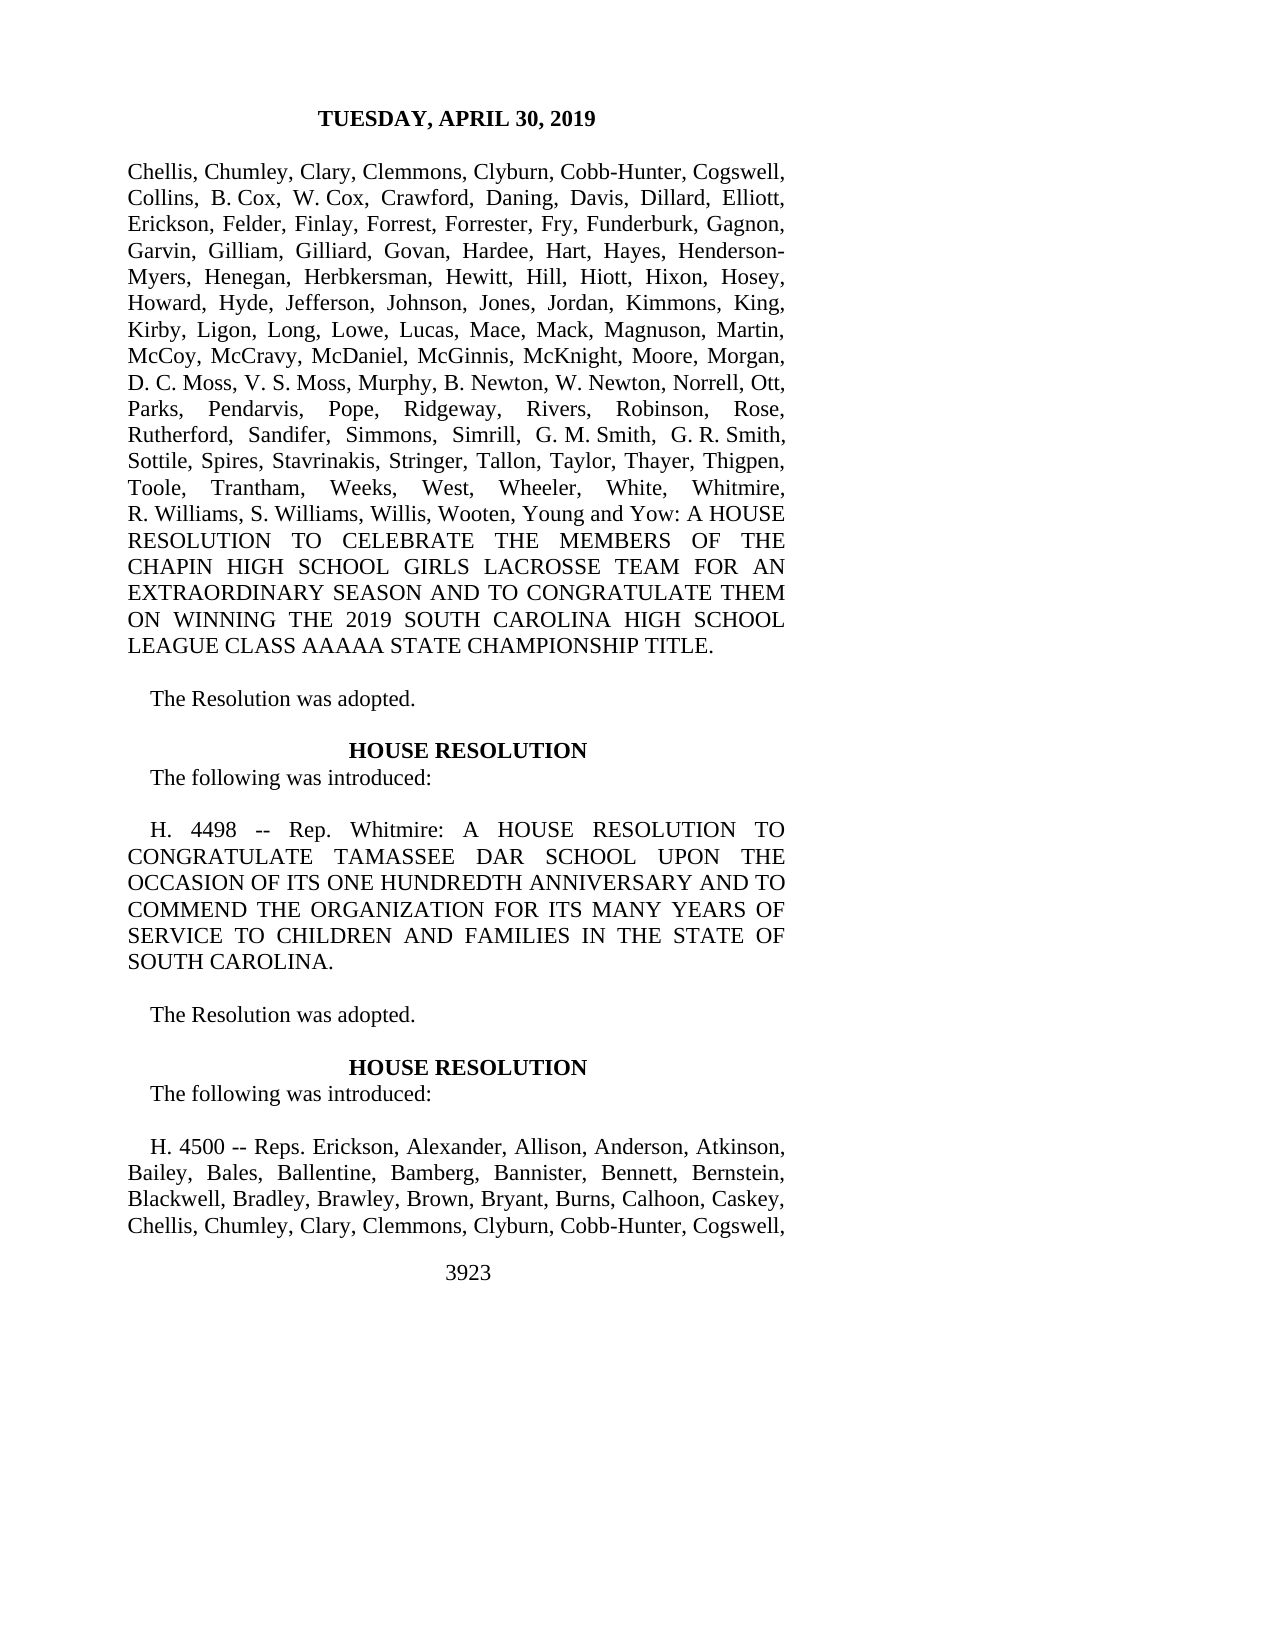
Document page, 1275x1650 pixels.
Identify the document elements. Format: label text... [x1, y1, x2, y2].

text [127, 158, 786, 658]
text HOUSE RESOLUTION [127, 737, 786, 764]
text H. 4498 -- Rep. Whitmire: A HOUSE RESOLUTION TO CONGRATULATE TAMASSEE DAR SCHOOL UPON THE OCCASION OF ITS ONE HUNDREDTH ANNIVERSARY AND TO COMMEND THE ORGANIZATION FOR ITS MANY YEARS OF SERVICE TO CHILDREN AND FAMILIES IN THE STATE OF SOUTH CAROLINA. [127, 817, 786, 975]
text The Resolution was adopted. [127, 685, 786, 711]
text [127, 1133, 786, 1238]
text The following was introduced: [127, 764, 786, 790]
text The Resolution was adopted. [127, 1001, 786, 1027]
text The following was introduced: [127, 1080, 786, 1106]
text HOUSE RESOLUTION [127, 1054, 786, 1080]
